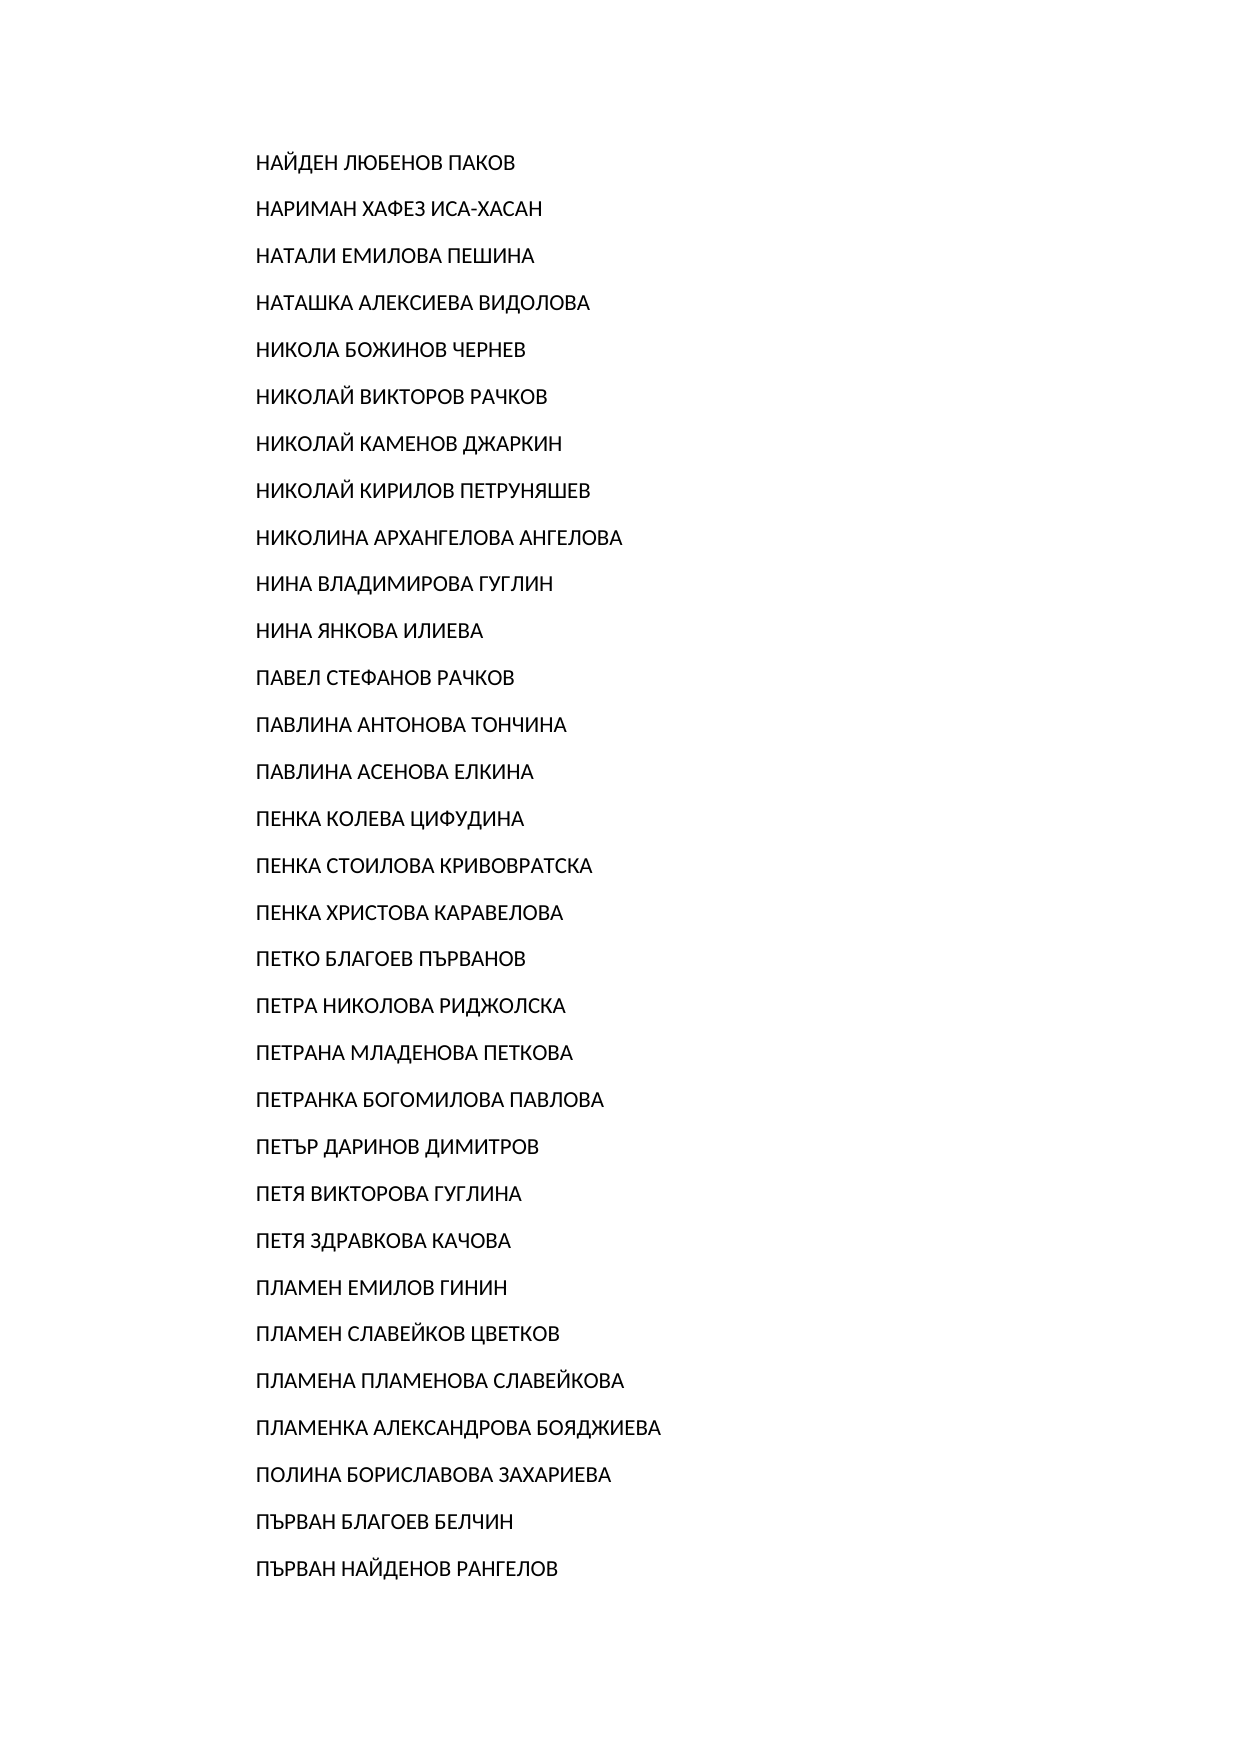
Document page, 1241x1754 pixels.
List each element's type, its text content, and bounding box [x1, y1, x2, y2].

text ПАВЛИНА АНТОНОВА ТОНЧИНА [148, 710, 1093, 738]
text ПЕТРА НИКОЛОВА РИДЖОЛСКА [148, 991, 1093, 1019]
text ПЪРВАН НАЙДЕНОВ РАНГЕЛОВ [148, 1554, 1093, 1582]
text НИКОЛА БОЖИНОВ ЧЕРНЕВ [148, 335, 1093, 363]
text ПЕТЪР ДАРИНОВ ДИМИТРОВ [148, 1132, 1093, 1160]
text ПЕНКА СТОИЛОВА КРИВОВРАТСКА [148, 851, 1093, 879]
text ПЕТЯ ЗДРАВКОВА КАЧОВА [148, 1226, 1093, 1254]
text ПЕТРАНА МЛАДЕНОВА ПЕТКОВА [148, 1038, 1093, 1066]
text НАТАШКА АЛЕКСИЕВА ВИДОЛОВА [148, 288, 1093, 316]
text ПЕТЯ ВИКТОРОВА ГУГЛИНА [148, 1179, 1093, 1207]
text ПЛАМЕНА ПЛАМЕНОВА СЛАВЕЙКОВА [148, 1366, 1093, 1394]
text НИКОЛАЙ КИРИЛОВ ПЕТРУНЯШЕВ [148, 476, 1093, 504]
text ПЕТКО БЛАГОЕВ ПЪРВАНОВ [148, 944, 1093, 972]
text НИКОЛАЙ КАМЕНОВ ДЖАРКИН [148, 429, 1093, 457]
text ПЕНКА ХРИСТОВА КАРАВЕЛОВА [148, 898, 1093, 926]
text ПЛАМЕН СЛАВЕЙКОВ ЦВЕТКОВ [148, 1319, 1093, 1347]
text ПЛАМЕН ЕМИЛОВ ГИНИН [148, 1273, 1093, 1301]
text НАРИМАН ХАФЕЗ ИСА-ХАСАН [148, 194, 1093, 222]
text ПОЛИНА БОРИСЛАВОВА ЗАХАРИЕВА [148, 1460, 1093, 1488]
text НИНА ЯНКОВА ИЛИЕВА [148, 616, 1093, 644]
text НАЙДЕН ЛЮБЕНОВ ПАКОВ [148, 148, 1093, 176]
text ПЛАМЕНКА АЛЕКСАНДРОВА БОЯДЖИЕВА [148, 1413, 1093, 1441]
text НИКОЛАЙ ВИКТОРОВ РАЧКОВ [148, 382, 1093, 410]
text НИКОЛИНА АРХАНГЕЛОВА АНГЕЛОВА [148, 523, 1093, 551]
text ПЕНКА КОЛЕВА ЦИФУДИНА [148, 804, 1093, 832]
text НАТАЛИ ЕМИЛОВА ПЕШИНА [148, 241, 1093, 269]
text ПЪРВАН БЛАГОЕВ БЕЛЧИН [148, 1507, 1093, 1535]
text НИНА ВЛАДИМИРОВА ГУГЛИН [148, 569, 1093, 597]
text ПЕТРАНКА БОГОМИЛОВА ПАВЛОВА [148, 1085, 1093, 1113]
text ПАВЛИНА АСЕНОВА ЕЛКИНА [148, 757, 1093, 785]
text ПАВЕЛ СТЕФАНОВ РАЧКОВ [148, 663, 1093, 691]
